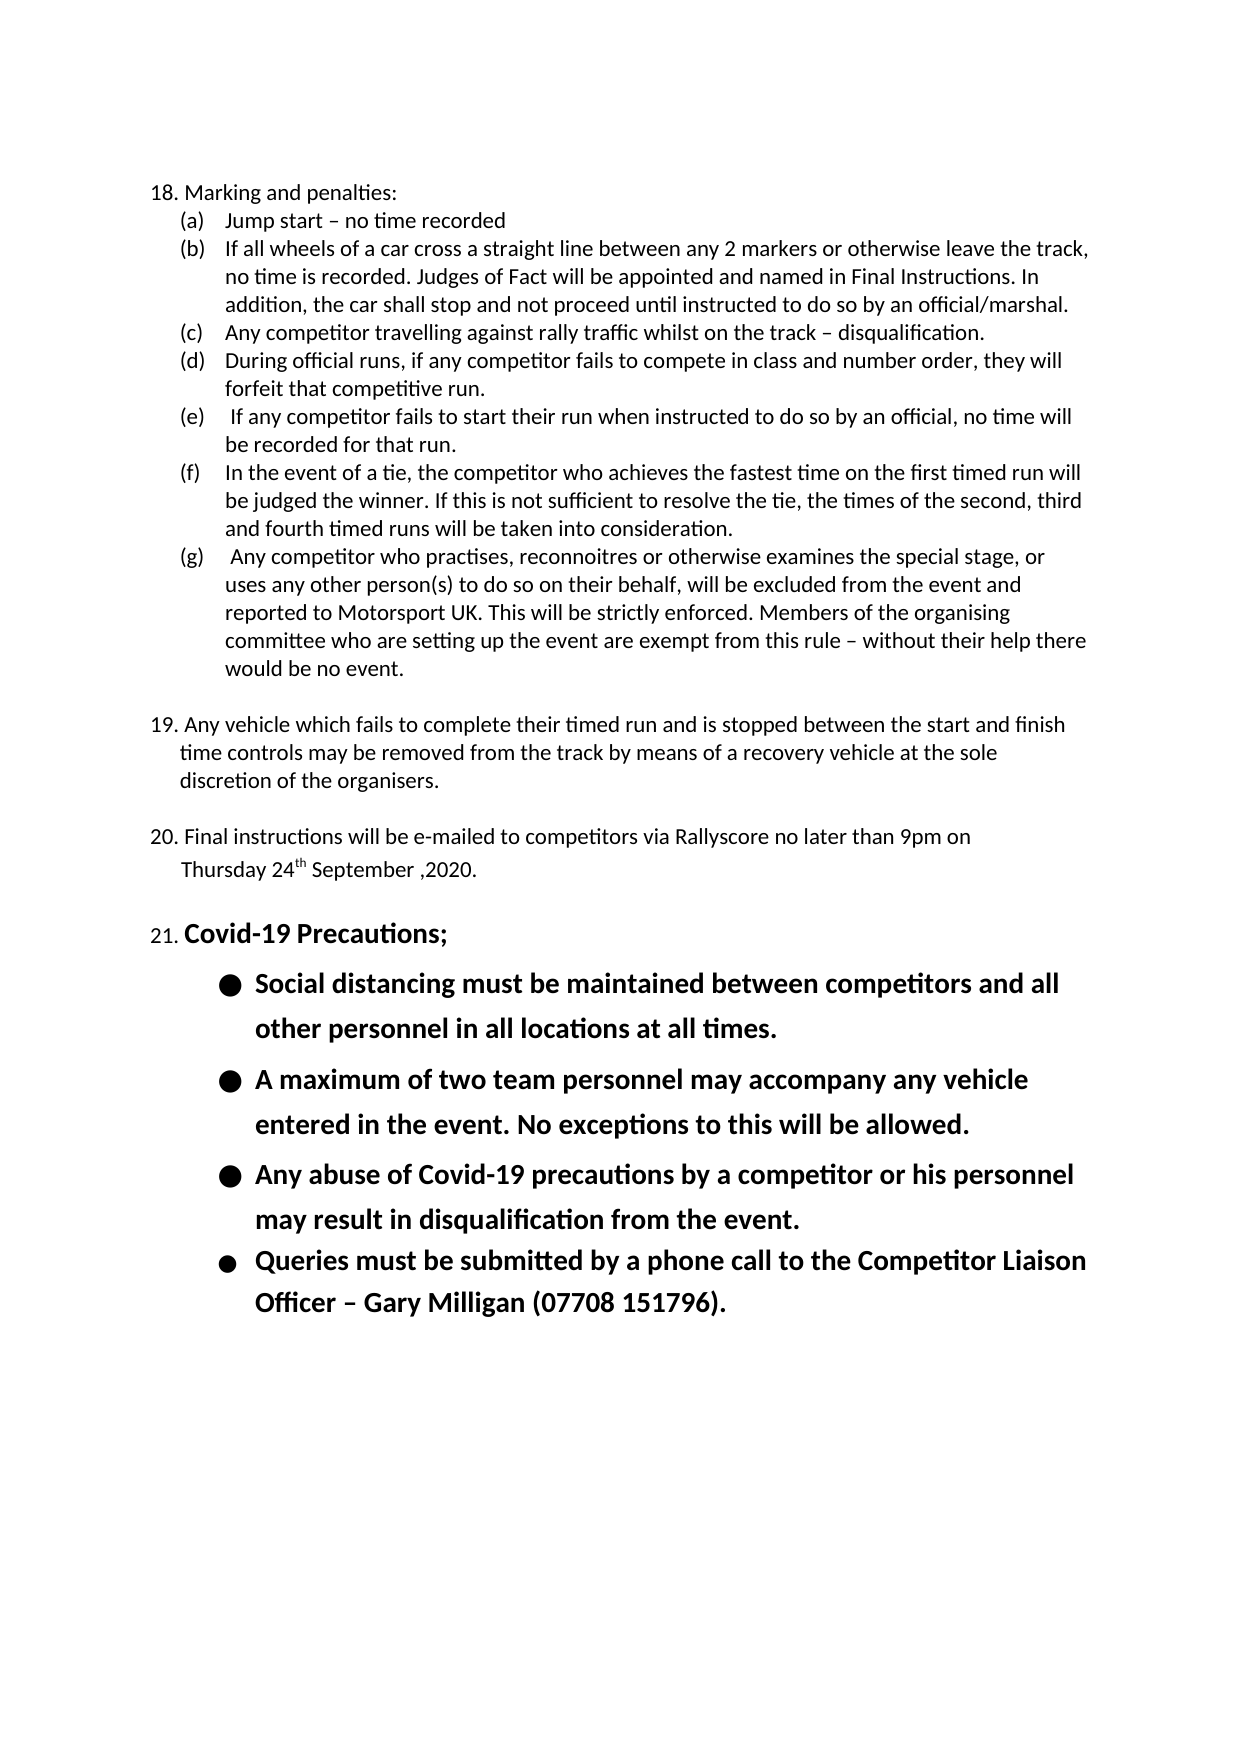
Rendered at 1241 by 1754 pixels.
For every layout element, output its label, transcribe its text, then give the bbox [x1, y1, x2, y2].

list Any abuse of Covid-19 precautions by a competitor or his personnel may result in disqualification from the event. [217, 1141, 1090, 1237]
list Social distancing must be maintained between competitors and all other personnel in all locations at all times. [217, 951, 1090, 1046]
text (f) In the event of a tie, the competitor who achieves the fastest time on the first timed run will be judged the winner. If this is not sufficient to resolve the tie, the times of the second, third and fourth timed runs will be taken into consideration. [179, 458, 1090, 542]
text 21. Covid-19 Precautions; [150, 915, 1090, 951]
text Thursday 24th September ,2020. [150, 855, 1090, 883]
list A maximum of two team personnel may accompany any vehicle entered in the event. No exceptions to this will be allowed. [217, 1046, 1090, 1141]
text 18. Marking and penalties: [150, 178, 1090, 206]
text 19. Any vehicle which fails to complete their timed run and is stopped between the start and finish time controls may be removed from the track by means of a recovery vehicle at the sole discretion of the organisers. [150, 710, 1090, 794]
text (b) If all wheels of a car cross a straight line between any 2 markers or otherwise leave the track, no time is recorded. Judges of Fact will be appointed and named in Final Instructions. In addition, the car shall stop and not proceed until instructed to do so by an official/marshal. [179, 234, 1090, 318]
text 20. Final instructions will be e-mailed to competitors via Rallyscore no later than 9pm on [150, 822, 1090, 851]
text (g) Any competitor who practises, reconnoitres or otherwise examines the special stage, or uses any other person(s) to do so on their behalf, will be excluded from the event and reported to Motorsport UK. This will be strictly enforced. Members of the organising committee who are setting up the event are exempt from this rule – without their help there would be no event. [179, 542, 1090, 682]
text (c) Any competitor travelling against rally traffic whilst on the track – disqualification. [150, 318, 1090, 346]
list Queries must be submitted by a phone call to the Competitor Liaison Officer – Gary Milligan (07708 151796). [217, 1237, 1090, 1319]
text (e) If any competitor fails to start their run when instructed to do so by an official, no time will be recorded for that run. [179, 402, 1090, 458]
text (a) Jump start – no time recorded [150, 206, 1090, 234]
text (d) During official runs, if any competitor fails to compete in class and number order, they will forfeit that competitive run. [179, 346, 1090, 402]
